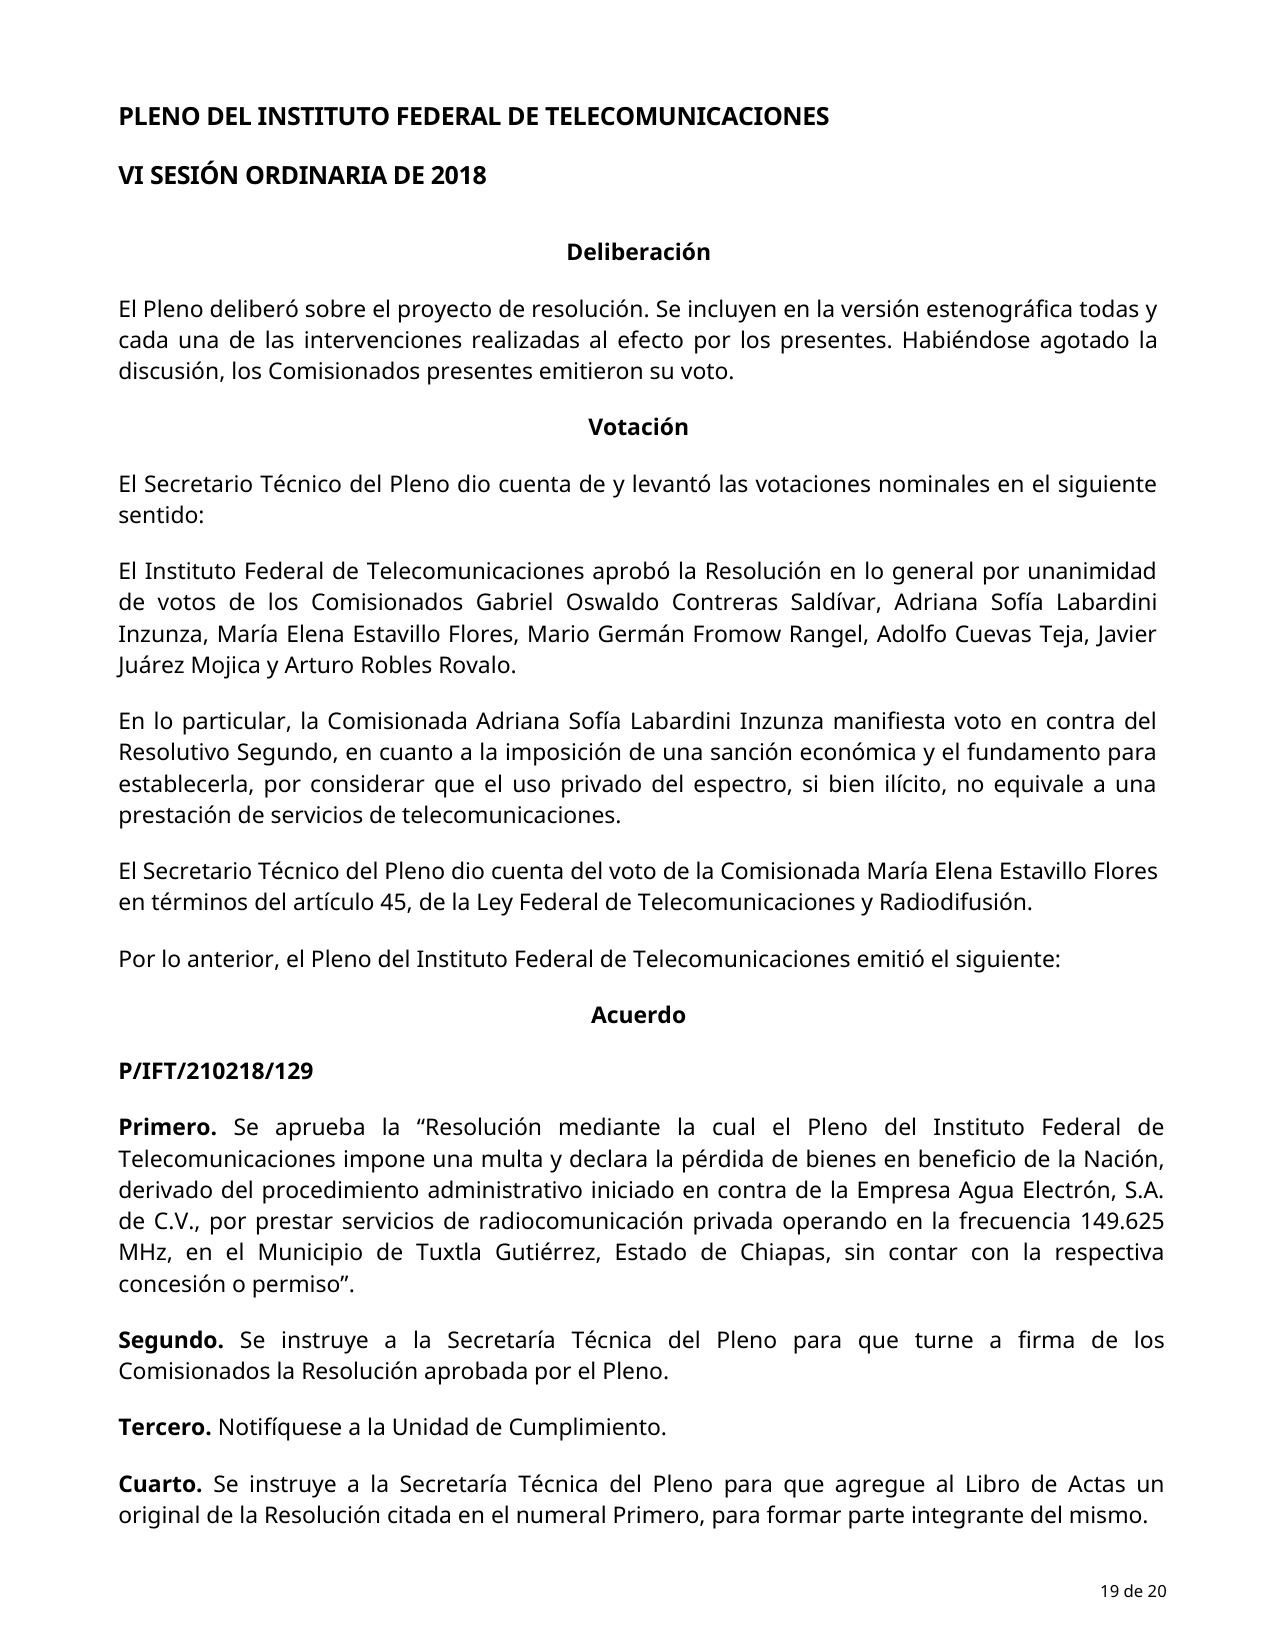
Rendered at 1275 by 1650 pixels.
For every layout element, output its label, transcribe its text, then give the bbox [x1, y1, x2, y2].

text P/IFT/210218/129 [118, 1055, 1166, 1086]
text Tercero. Notifíquese a la Unidad de Cumplimiento. [118, 1411, 1166, 1442]
text El Secretario Técnico del Pleno dio cuenta del voto de la Comisionada María Elena Estavillo Flores en términos del artículo 45, de la Ley Federal de Telecomunicaciones y Radiodifusión. [118, 855, 1159, 917]
text El Instituto Federal de Telecomunicaciones aprobó la Resolución en lo general por unanimidad de votos de los Comisionados Gabriel Oswaldo Contreras Saldívar, Adriana Sofía Labardini Inzunza, María Elena Estavillo Flores, Mario Germán Fromow Rangel, Adolfo Cuevas Teja, Javier Juárez Mojica y Arturo Robles Rovalo. [118, 555, 1159, 680]
text En lo particular, la Comisionada Adriana Sofía Labardini Inzunza manifiesta voto en contra del Resolutivo Segundo, en cuanto a la imposición de una sanción económica y el fundamento para establecerla, por considerar que el uso privado del espectro, si bien ilícito, no equivale a una prestación de servicios de telecomunicaciones. [118, 705, 1159, 830]
text Acuerdo [118, 999, 1159, 1030]
text El Pleno deliberó sobre el proyecto de resolución. Se incluyen en la versión estenográfica todas y cada una de las intervenciones realizadas al efecto por los presentes. Habiéndose agotado la discusión, los Comisionados presentes emitieron su voto. [118, 292, 1159, 386]
list Primero. Se aprueba la “Resolución mediante la cual el Pleno del Instituto Federal de Telecomunicaciones impone una multa y declara la pérdida de bienes en beneficio de la Nación, derivado del procedimiento administrativo iniciado en contra de la Empresa Agua Electrón, S.A. de C.V., por prestar servicios de radiocomunicación privada operando en la frecuencia 149.625 MHz, en el Municipio de Tuxtla Gutiérrez, Estado de Chiapas, sin contar con la respectiva concesión o permiso”. [118, 1111, 1166, 1299]
text Deliberación [118, 236, 1159, 267]
text Segundo. Se instruye a la Secretaría Técnica del Pleno para que turne a firma de los Comisionados la Resolución aprobada por el Pleno. [118, 1324, 1166, 1386]
text El Secretario Técnico del Pleno dio cuenta de y levantó las votaciones nominales en el siguiente sentido: [118, 467, 1159, 530]
text Cuarto. Se instruye a la Secretaría Técnica del Pleno para que agregue al Libro de Actas un original de la Resolución citada en el numeral Primero, para formar parte integrante del mismo. [118, 1467, 1166, 1530]
text Por lo anterior, el Pleno del Instituto Federal de Telecomunicaciones emitió el siguiente: [118, 942, 1159, 974]
text Votación [118, 411, 1159, 442]
